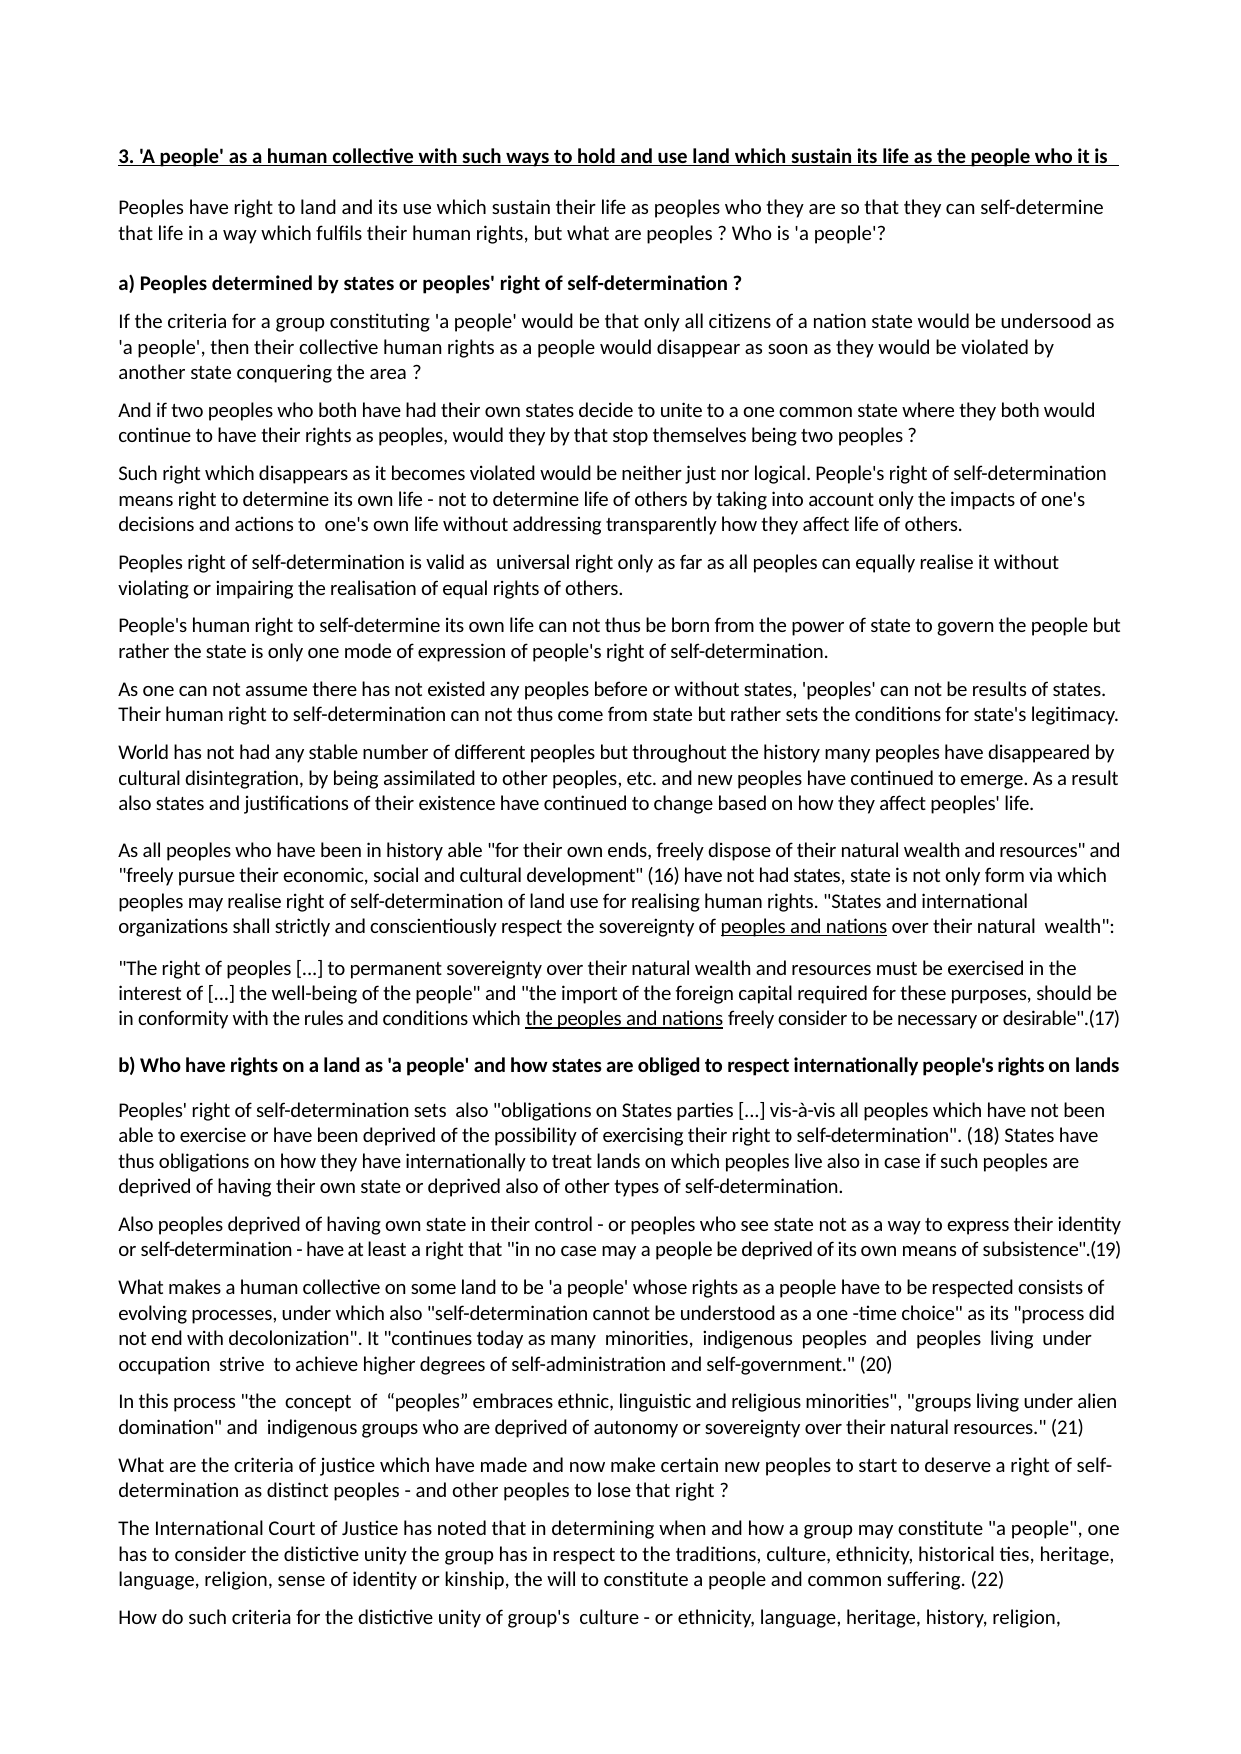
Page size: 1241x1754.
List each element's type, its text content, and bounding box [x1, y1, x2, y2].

text a) Peoples determined by states or peoples' right of self-determination ? [118, 271, 1122, 296]
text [118, 1604, 1122, 1629]
text World has not had any stable number of different peoples but throughout the history many peoples have disappeared by cultural disintegration, by being assimilated to other peoples, etc. and new peoples have continued to emerge. As a result also states and justifications of their existence have continued to change based on how they affect peoples' life. [118, 739, 1122, 816]
text What are the criteria of justice which have made and now make certain new peoples to start to deserve a right of self-determination as distinct peoples - and other peoples to lose that right ? [118, 1452, 1122, 1503]
text Such right which disappears as it becomes violated would be neither just nor logical. People's right of self-determination means right to determine its own life - not to determine life of others by taking into account only the impacts of one's decisions and actions to one's own life without addressing transparently how they affect life of others. [118, 461, 1122, 537]
text Peoples have right to land and its use which sustain their life as peoples who they are so that they can self-determine that life in a way which fulfils their human rights, but what are peoples ? Who is 'a people'? [118, 194, 1122, 245]
text What makes a human collective on some land to be 'a people' whose rights as a people have to be respected consists of evolving processes, under which also "self-determination cannot be understood as a one -time choice" as its "process did not end with decolonization". It "continues today as many minorities, indigenous peoples and peoples living under occupation strive to achieve higher degrees of self-administration and self-government." (20) [118, 1274, 1122, 1376]
text The International Court of Justice has noted that in determining when and how a group may constitute "a people", one has to consider the distictive unity the group has in respect to the traditions, culture, ethnicity, historical ties, heritage, language, religion, sense of identity or kinship, the will to constitute a people and common suffering. (22) [118, 1515, 1122, 1592]
text In this process "the concept of “peoples” embraces ethnic, linguistic and religious minorities", "groups living under alien domination" and indigenous groups who are deprived of autonomy or sovereignty over their natural resources." (21) [118, 1389, 1122, 1439]
text Peoples right of self-determination is valid as universal right only as far as all peoples can equally realise it without violating or impairing the realisation of equal rights of others. [118, 549, 1122, 600]
text People's human right to self-determine its own life can not thus be born from the power of state to govern the people but rather the state is only one mode of expression of people's right of self-determination. [118, 613, 1122, 663]
text "The right of peoples [...] to permanent sovereignty over their natural wealth and resources must be exercised in the interest of [...] the well-being of the people" and "the import of the foreign capital required for these purposes, should be in conformity with the rules and conditions which the peoples and nations freely consider to be necessary or desirable".(17) [118, 955, 1122, 1031]
text As one can not assume there has not existed any peoples before or without states, 'peoples' can not be results of states. Their human right to self-determination can not thus come from state but rather sets the conditions for state's legitimacy. [118, 676, 1122, 727]
text As all peoples who have been in history able "for their own ends, freely dispose of their natural wealth and resources" and "freely pursue their economic, social and cultural development" (16) have not had states, state is not only form via which peoples may realise right of self-determination of land use for realising human rights. "States and international organizations shall strictly and conscientiously respect the sovereignty of peoples and nations over their natural wealth": [118, 837, 1122, 939]
text If the criteria for a group constituting 'a people' would be that only all citizens of a nation state would be undersood as 'a people', then their collective human rights as a people would disappear as soon as they would be violated by another state conquering the area ? [118, 308, 1122, 385]
text And if two peoples who both have had their own states decide to unite to a one common state where they both would continue to have their rights as peoples, would they by that stop themselves being two peoples ? [118, 397, 1122, 448]
text b) Who have rights on a land as 'a people' and how states are obliged to respect internationally people's rights on lands [118, 1053, 1122, 1078]
text Also peoples deprived of having own state in their control - or peoples who see state not as a way to express their identity or self-determination - have at least a right that "in no case may a people be deprived of its own means of subsistence".(19) [118, 1211, 1122, 1262]
text 3. 'A people' as a human collective with such ways to hold and use land which sustain its life as the people who it is [118, 143, 1122, 169]
text Peoples' right of self-determination sets also "obligations on States parties [...] vis-à-vis all peoples which have not been able to exercise or have been deprived of the possibility of exercising their right to self-determination". (18) States have thus obligations on how they have internationally to treat lands on which peoples live also in case if such peoples are deprived of having their own state or deprived also of other types of self-determination. [118, 1097, 1122, 1199]
